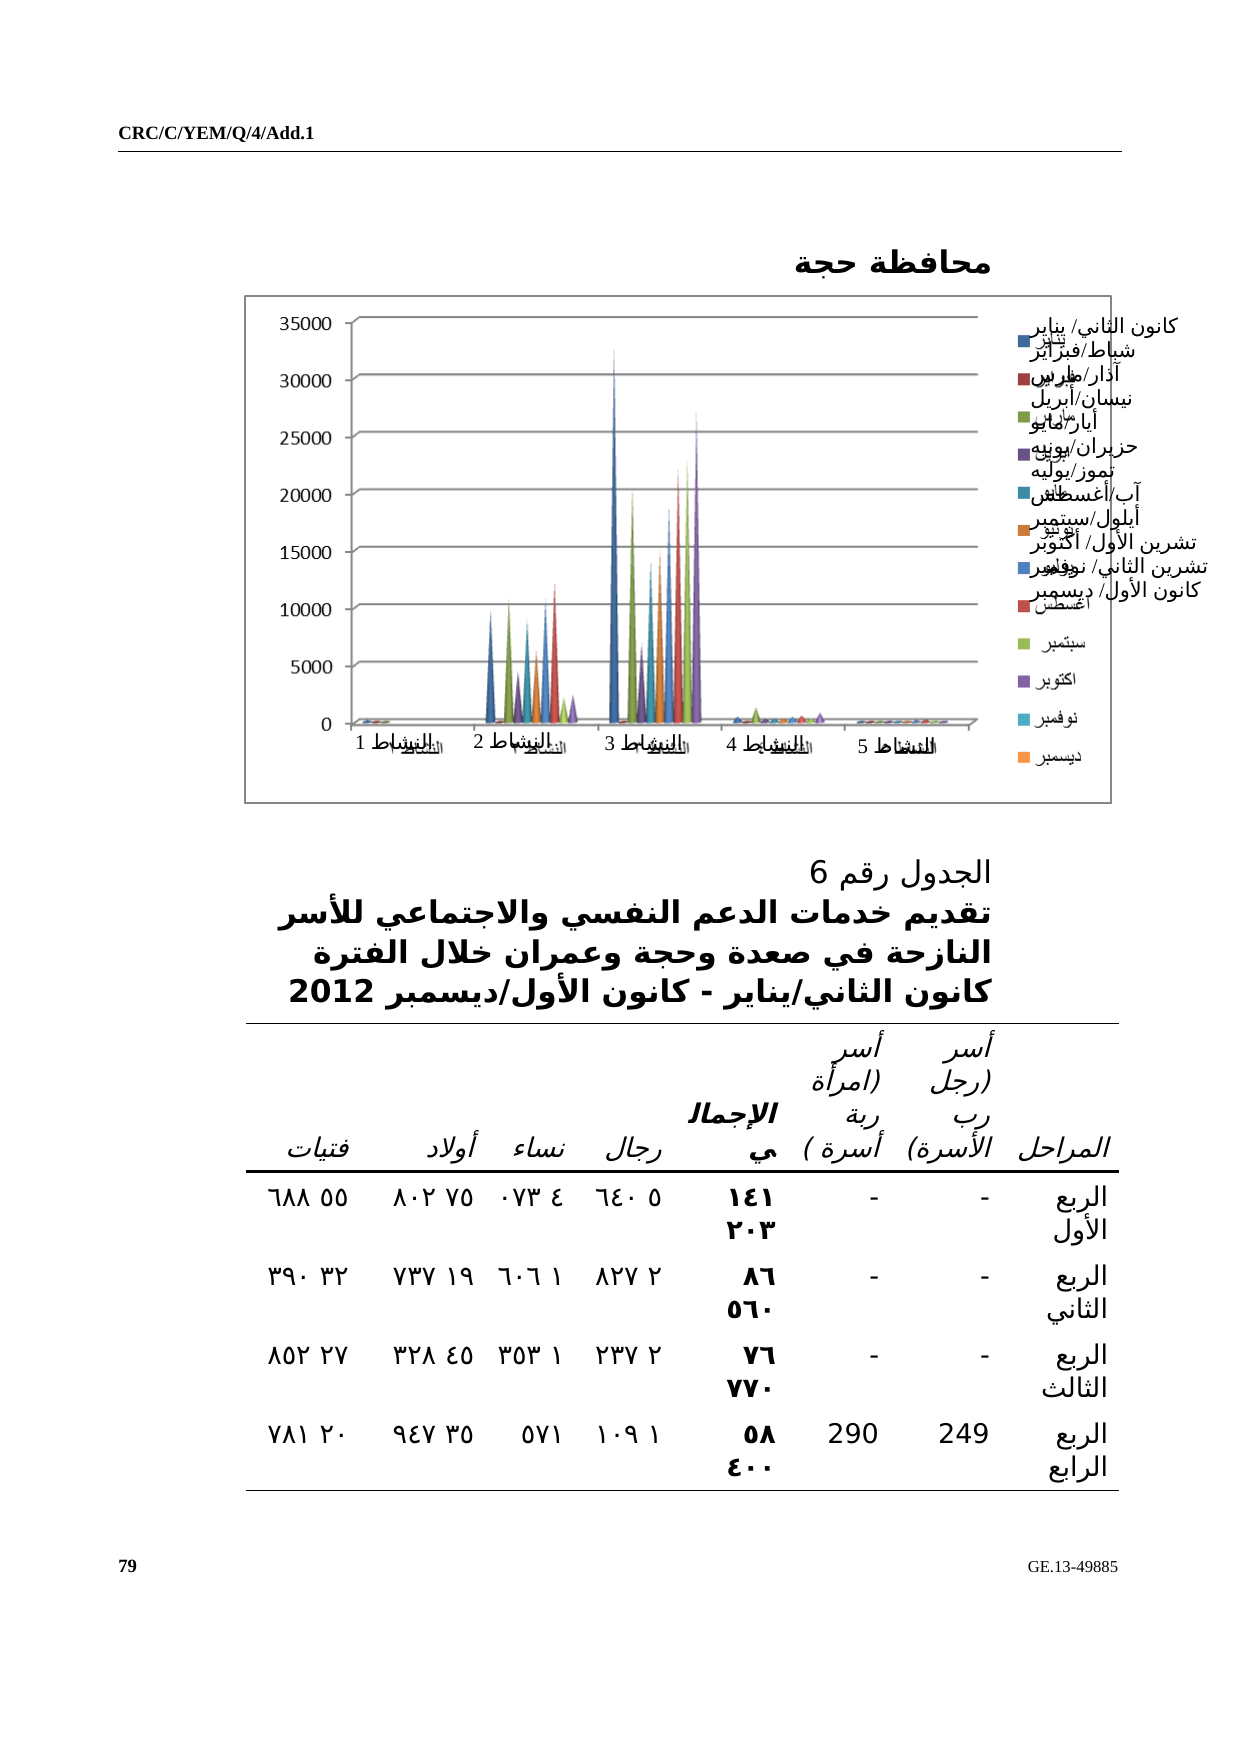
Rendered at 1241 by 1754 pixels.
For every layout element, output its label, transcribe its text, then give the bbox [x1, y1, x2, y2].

table_cell الربع الأول [1001, 1173, 1119, 1252]
text الجدول رقم 6 [248, 852, 992, 892]
table_cell ٥ ٦٤٠ [575, 1173, 673, 1252]
text تقديم خدمات الدعم النفسي والاجتماعي للأسر النازحة في صعدة وحجة وعمران خلال الفترة كانون الثاني/يناير - كانون الأول/ديسمبر 2012 [248, 892, 992, 1011]
table_cell ٥٧١ [485, 1411, 575, 1490]
table_cell - [890, 1173, 1001, 1252]
table_cell - [787, 1173, 890, 1252]
table_cell ١ ٣٥٣ [485, 1331, 575, 1411]
table_cell 290 [787, 1411, 890, 1490]
table_cell ٢ ٢٣٧ [575, 1331, 673, 1411]
table_cell ١٩ ٧٣٧ [360, 1252, 485, 1331]
table_cell ٣٢ ٣٩٠ [246, 1252, 359, 1331]
table_cell ١٤١ ٢٠٣ [673, 1173, 787, 1252]
table_cell ٢٠ ٧٨١ [246, 1411, 359, 1490]
table_cell - [890, 1252, 1001, 1331]
table_header أسر (رجل رب الأسرة) [890, 1024, 1001, 1170]
table_header نساء [485, 1024, 575, 1170]
table_cell - [787, 1331, 890, 1411]
table_cell ٥٨ ٤٠٠ [673, 1411, 787, 1490]
table_header فتيات [246, 1024, 359, 1170]
text محافظة حجة [248, 242, 1122, 281]
table_cell ٤٥ ٣٢٨ [360, 1331, 485, 1411]
table_cell 249 [890, 1411, 1001, 1490]
table_header أسر (امرأة ربة أسرة ) [787, 1024, 890, 1170]
table_cell - [890, 1331, 1001, 1411]
table_cell ١ ٦٠٦ [485, 1252, 575, 1331]
table_cell ٢٧ ٨٥٢ [246, 1331, 359, 1411]
table_cell ٨٦ ٥٦٠ [673, 1252, 787, 1331]
table_cell ٧٦ ٧٧٠ [673, 1331, 787, 1411]
table_cell - [787, 1252, 890, 1331]
table_cell ٣٥ ٩٤٧ [360, 1411, 485, 1490]
table_cell ٧٥ ٨٠٢ [360, 1173, 485, 1252]
table_header رجال [575, 1024, 673, 1170]
table_cell الربع الثالث [1001, 1331, 1119, 1411]
table_cell ٤ ٠٧٣ [485, 1173, 575, 1252]
table_cell الربع الثاني [1001, 1252, 1119, 1331]
table_header الإجمالي [673, 1024, 787, 1170]
table_cell الربع الرابع [1001, 1411, 1119, 1490]
table_header أولاد [360, 1024, 485, 1170]
table_cell ١ ١٠٩ [575, 1411, 673, 1490]
table_header المراحل [1001, 1024, 1119, 1170]
picture [244, 295, 1112, 804]
table_cell ٢ ٨٢٧ [575, 1252, 673, 1331]
table_cell ٥٥ ٦٨٨ [246, 1173, 359, 1252]
